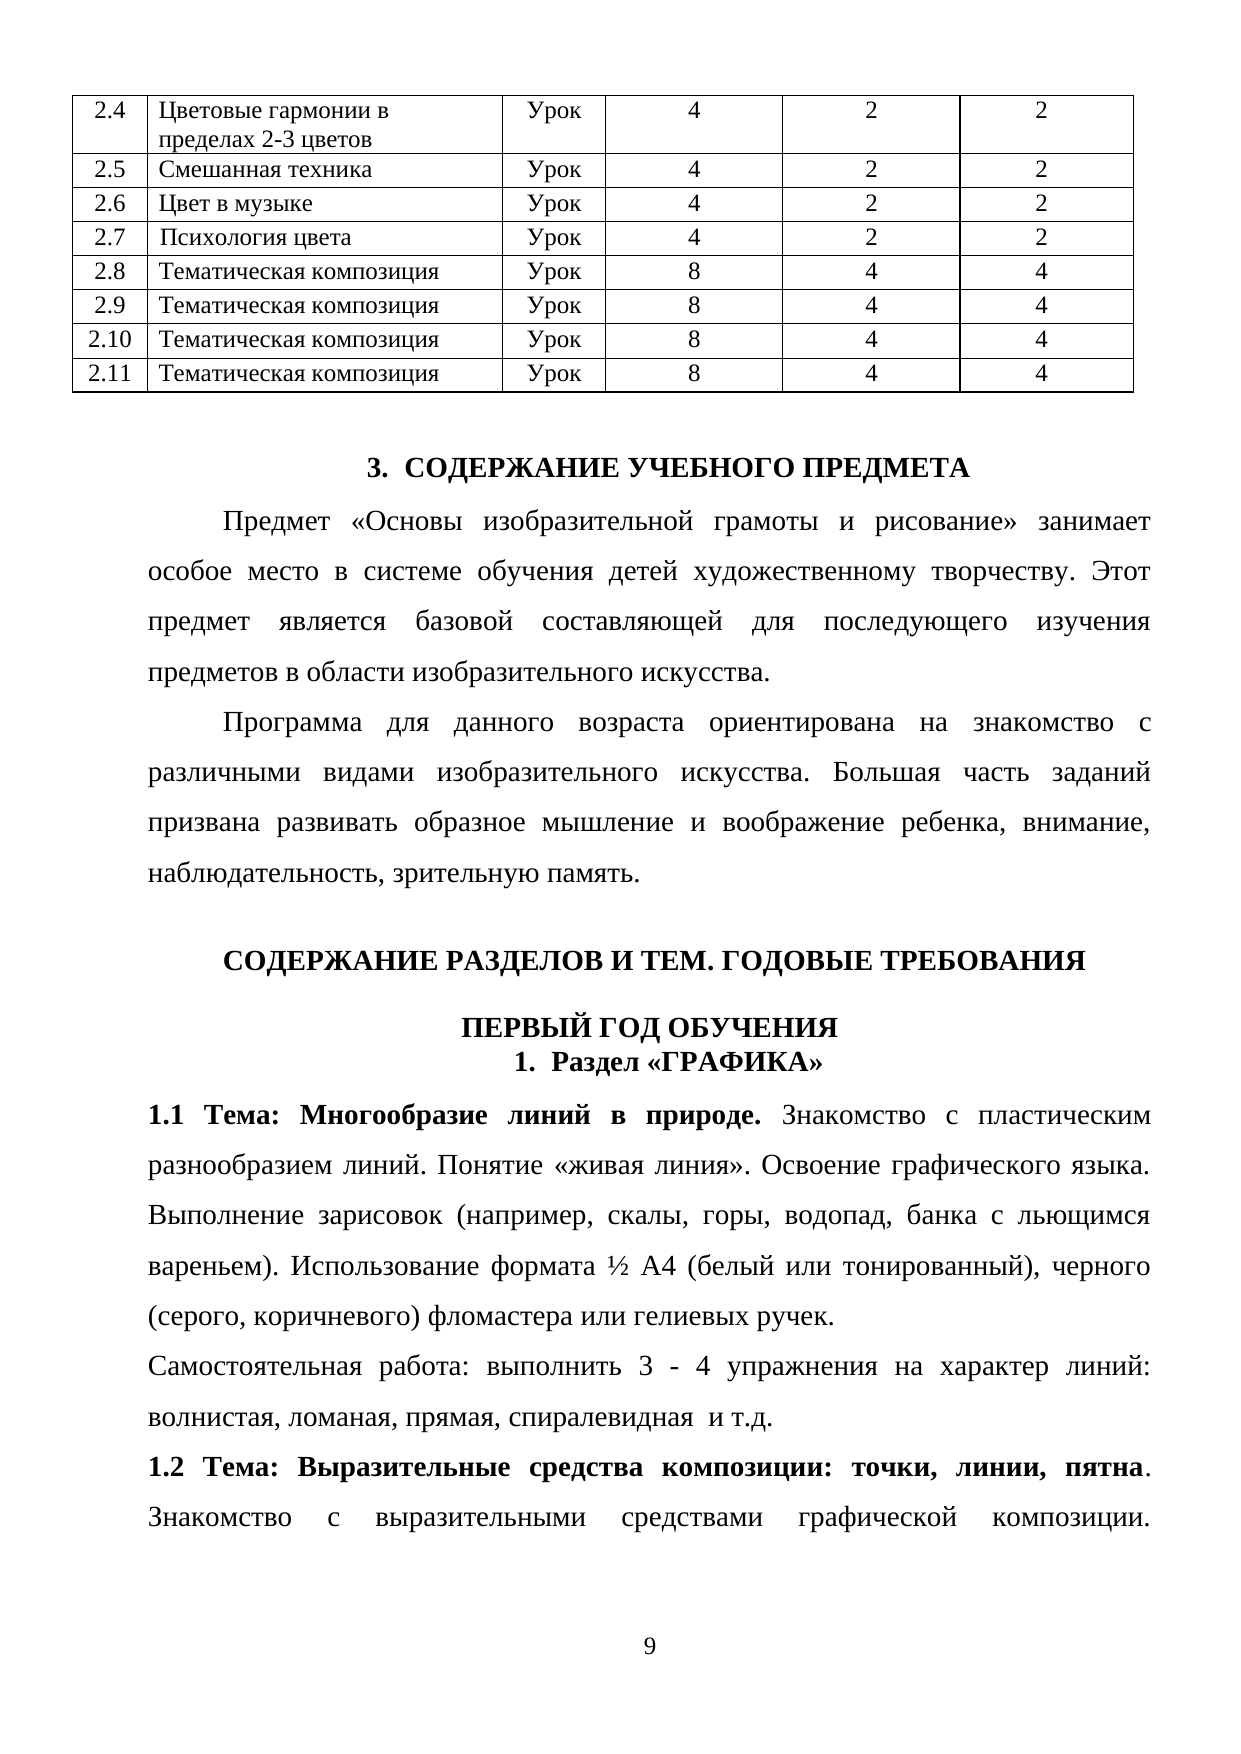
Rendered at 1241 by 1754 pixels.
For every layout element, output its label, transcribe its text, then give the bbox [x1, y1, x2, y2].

table_cell 2 [783, 188, 959, 221]
table_cell 4 [783, 324, 959, 357]
text Программа для данного возраста ориентирована на знакомство с различными видами изобразительного искусства. Большая часть заданий призвана развивать образное мышление и воображение ребенка, внимание, наблюдательность, зрительную память. [148, 704, 1152, 888]
table_cell Урок [503, 324, 605, 357]
table_cell Цвет в музыке [148, 188, 502, 221]
table_cell 4 [606, 154, 782, 187]
table_cell 8 [606, 324, 782, 357]
text Предмет «Основы изобразительной грамоты и рисование» занимает особое место в системе обучения детей художественному творчеству. Этот предмет является базовой составляющей для последующего изучения предметов в области изобразительного искусства. [148, 503, 1152, 687]
table_cell 4 [606, 188, 782, 221]
table_cell 4 [783, 256, 959, 289]
table_cell Психология цвета [148, 222, 502, 255]
table_cell Урок [503, 222, 605, 255]
table_cell Тематическая композиция [148, 324, 502, 357]
table_cell 4 [783, 359, 959, 391]
table_cell 4 [961, 290, 1133, 323]
text 1.1 Тема: Многообразие линий в природе. Знакомство с пластическим разнообразием линий. Понятие «живая линия». Освоение графического языка. Выполнение зарисовок (например, скалы, горы, водопад, банка с льющимся вареньем). Использование формата ½ А4 (белый или тонированный), черного (серого, коричневого) фломастера или гелиевых ручек. [148, 1097, 1152, 1332]
table_cell Смешанная техника [148, 154, 502, 187]
table_cell Тематическая композиция [148, 359, 502, 391]
table_cell Урок [503, 154, 605, 187]
text ПЕРВЫЙ ГОД ОБУЧЕНИЯ [148, 1011, 1152, 1044]
table_cell 4 [961, 324, 1133, 357]
table_cell 2.10 [73, 324, 147, 357]
table_cell Тематическая композиция [148, 256, 502, 289]
text Самостоятельная работа: выполнить 3 - 4 упражнения на характер линий: волнистая, ломаная, прямая, спиралевидная и т.д. [148, 1348, 1152, 1432]
table_cell 8 [606, 290, 782, 323]
table_cell 2.9 [73, 290, 147, 323]
table_cell Урок [503, 256, 605, 289]
table_cell Тематическая композиция [148, 290, 502, 323]
table_cell 2.5 [73, 154, 147, 187]
table_cell 2 [961, 154, 1133, 187]
table_cell 2 [961, 96, 1133, 153]
table_cell 4 [961, 256, 1133, 289]
table_cell 8 [606, 359, 782, 391]
text СОДЕРЖАНИЕ РАЗДЕЛОВ И ТЕМ. ГОДОВЫЕ ТРЕБОВАНИЯ [223, 943, 1152, 977]
table_cell 2.8 [73, 256, 147, 289]
table_cell Урок [503, 188, 605, 221]
table_cell Урок [503, 96, 605, 153]
list Раздел «ГРАФИКА» [185, 1044, 1152, 1078]
table_cell 2 [783, 96, 959, 153]
table_cell 4 [606, 222, 782, 255]
table_cell Урок [503, 359, 605, 391]
table_cell 2 [783, 222, 959, 255]
table_cell 2 [961, 188, 1133, 221]
table_cell Урок [503, 290, 605, 323]
table_cell 4 [606, 96, 782, 153]
table_cell 2.6 [73, 188, 147, 221]
list СОДЕРЖАНИЕ УЧЕБНОГО ПРЕДМЕТА [185, 450, 1152, 483]
table_cell 2.4 [73, 96, 147, 153]
table_cell 2 [783, 154, 959, 187]
table_cell 4 [783, 290, 959, 323]
table_cell 2.7 [73, 222, 147, 255]
table_cell 2 [961, 222, 1133, 255]
table_cell 4 [961, 359, 1133, 391]
table_cell 2.11 [73, 359, 147, 391]
table_cell Цветовые гармонии в пределах 2-3 цветов [148, 96, 502, 153]
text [148, 1449, 1152, 1533]
table_cell 8 [606, 256, 782, 289]
